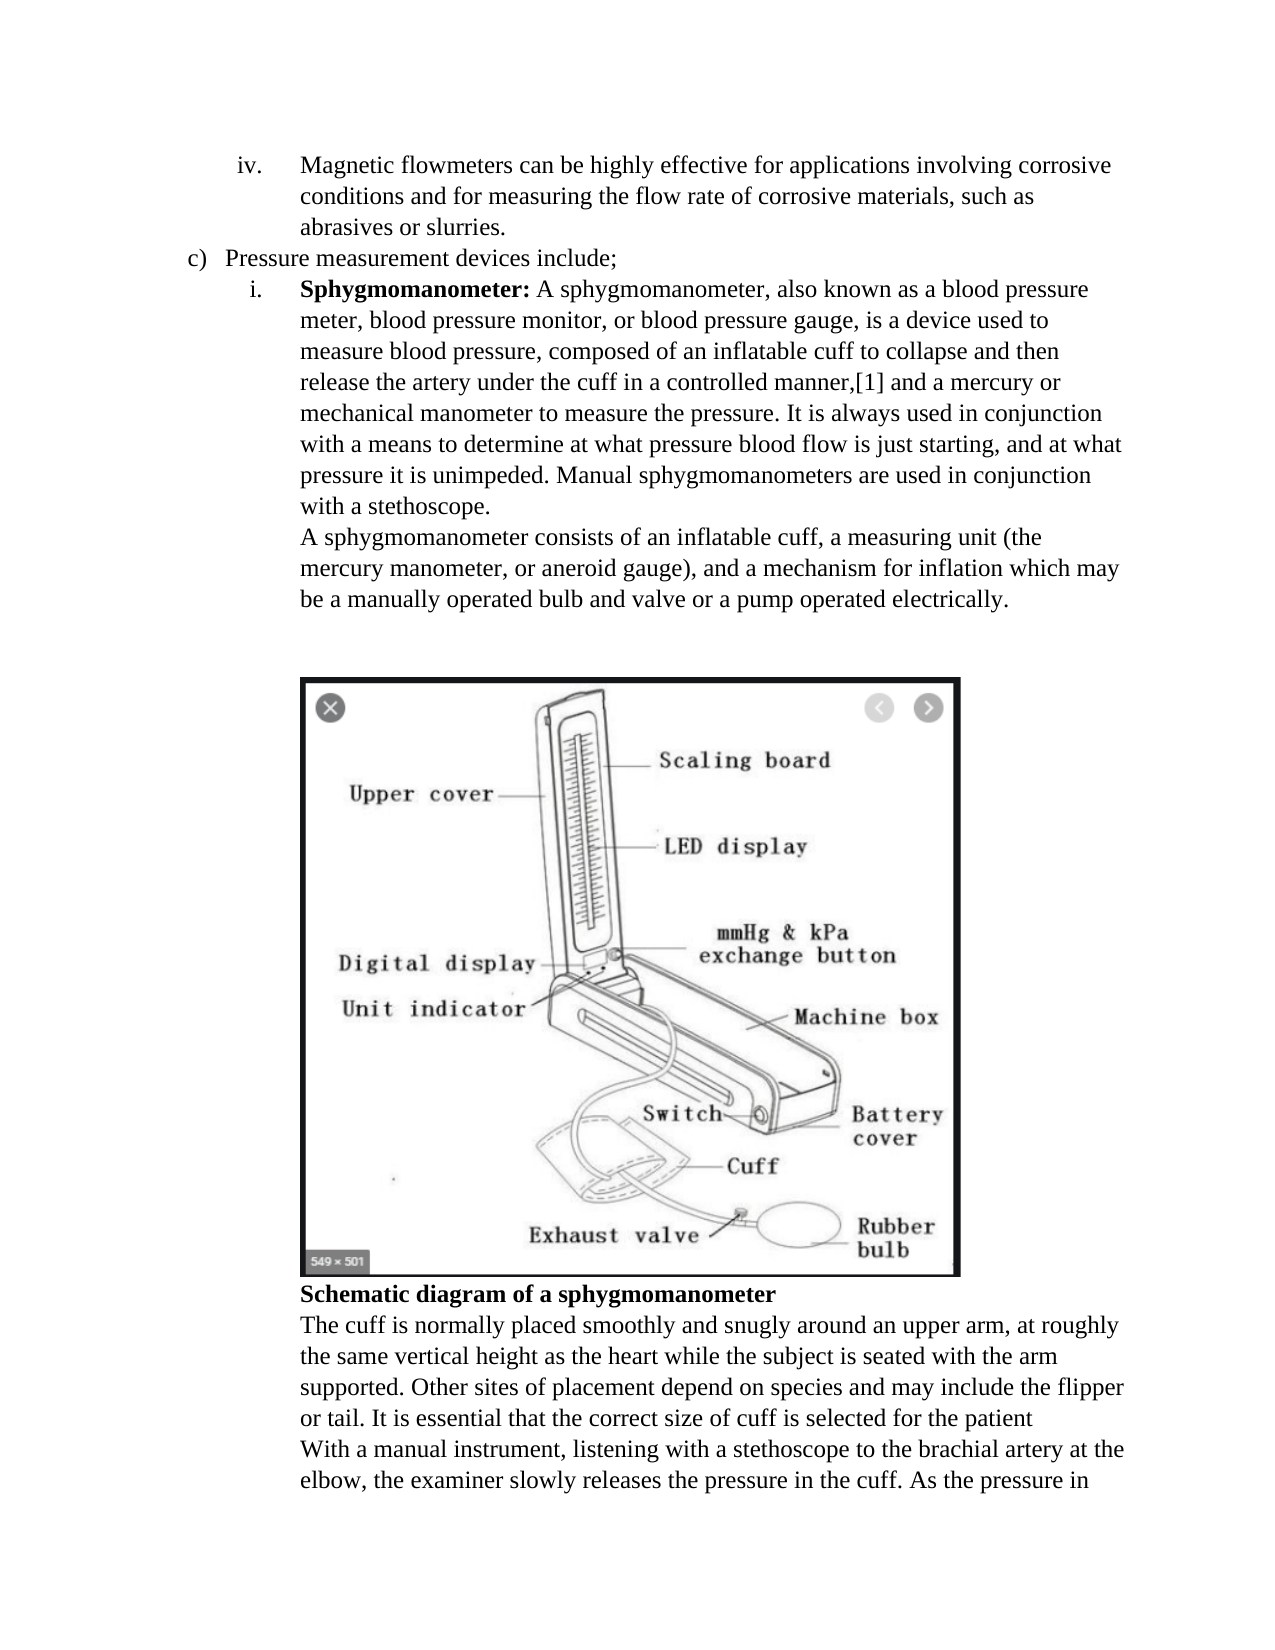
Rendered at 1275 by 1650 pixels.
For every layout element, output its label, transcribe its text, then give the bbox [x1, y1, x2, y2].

list The cuff is normally placed smoothly and snugly around an upper arm, at roughly the same vertical height as the heart while the subject is seated with the arm supported. Other sites of placement depend on species and may include the flipper or tail. It is essential that the correct size of cuff is selected for the patient [300, 1310, 1125, 1432]
list A sphygmomanometer consists of an inflatable cuff, a measuring unit (the mercury manometer, or aneroid gauge), and a mechanism for inflation which may be a manually operated bulb and valve or a pump operated electrically. [300, 522, 1125, 613]
list Sphygmomanometer: A sphygmomanometer, also known as a blood pressure meter, blood pressure monitor, or blood pressure gauge, is a device used to measure blood pressure, composed of an inflatable cuff to collapse and then release the artery under the cuff in a controlled manner,[1] and a mercury or mechanical manometer to measure the pressure. It is always used in conjunction with a means to determine at what pressure blood flow is just starting, and at what pressure it is unimpeded. Manual sphygmomanometers are used in conjunction with a stethoscope. [262, 274, 1125, 520]
list Pressure measurement devices include; [187, 243, 1125, 272]
picture [300, 677, 961, 1277]
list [300, 1434, 1125, 1494]
list Magnetic flowmeters can be highly effective for applications involving corrosive conditions and for measuring the flow rate of corrosive materials, such as abrasives or slurries. [262, 150, 1125, 241]
list Schematic diagram of a sphygmomanometer [300, 1279, 1125, 1308]
